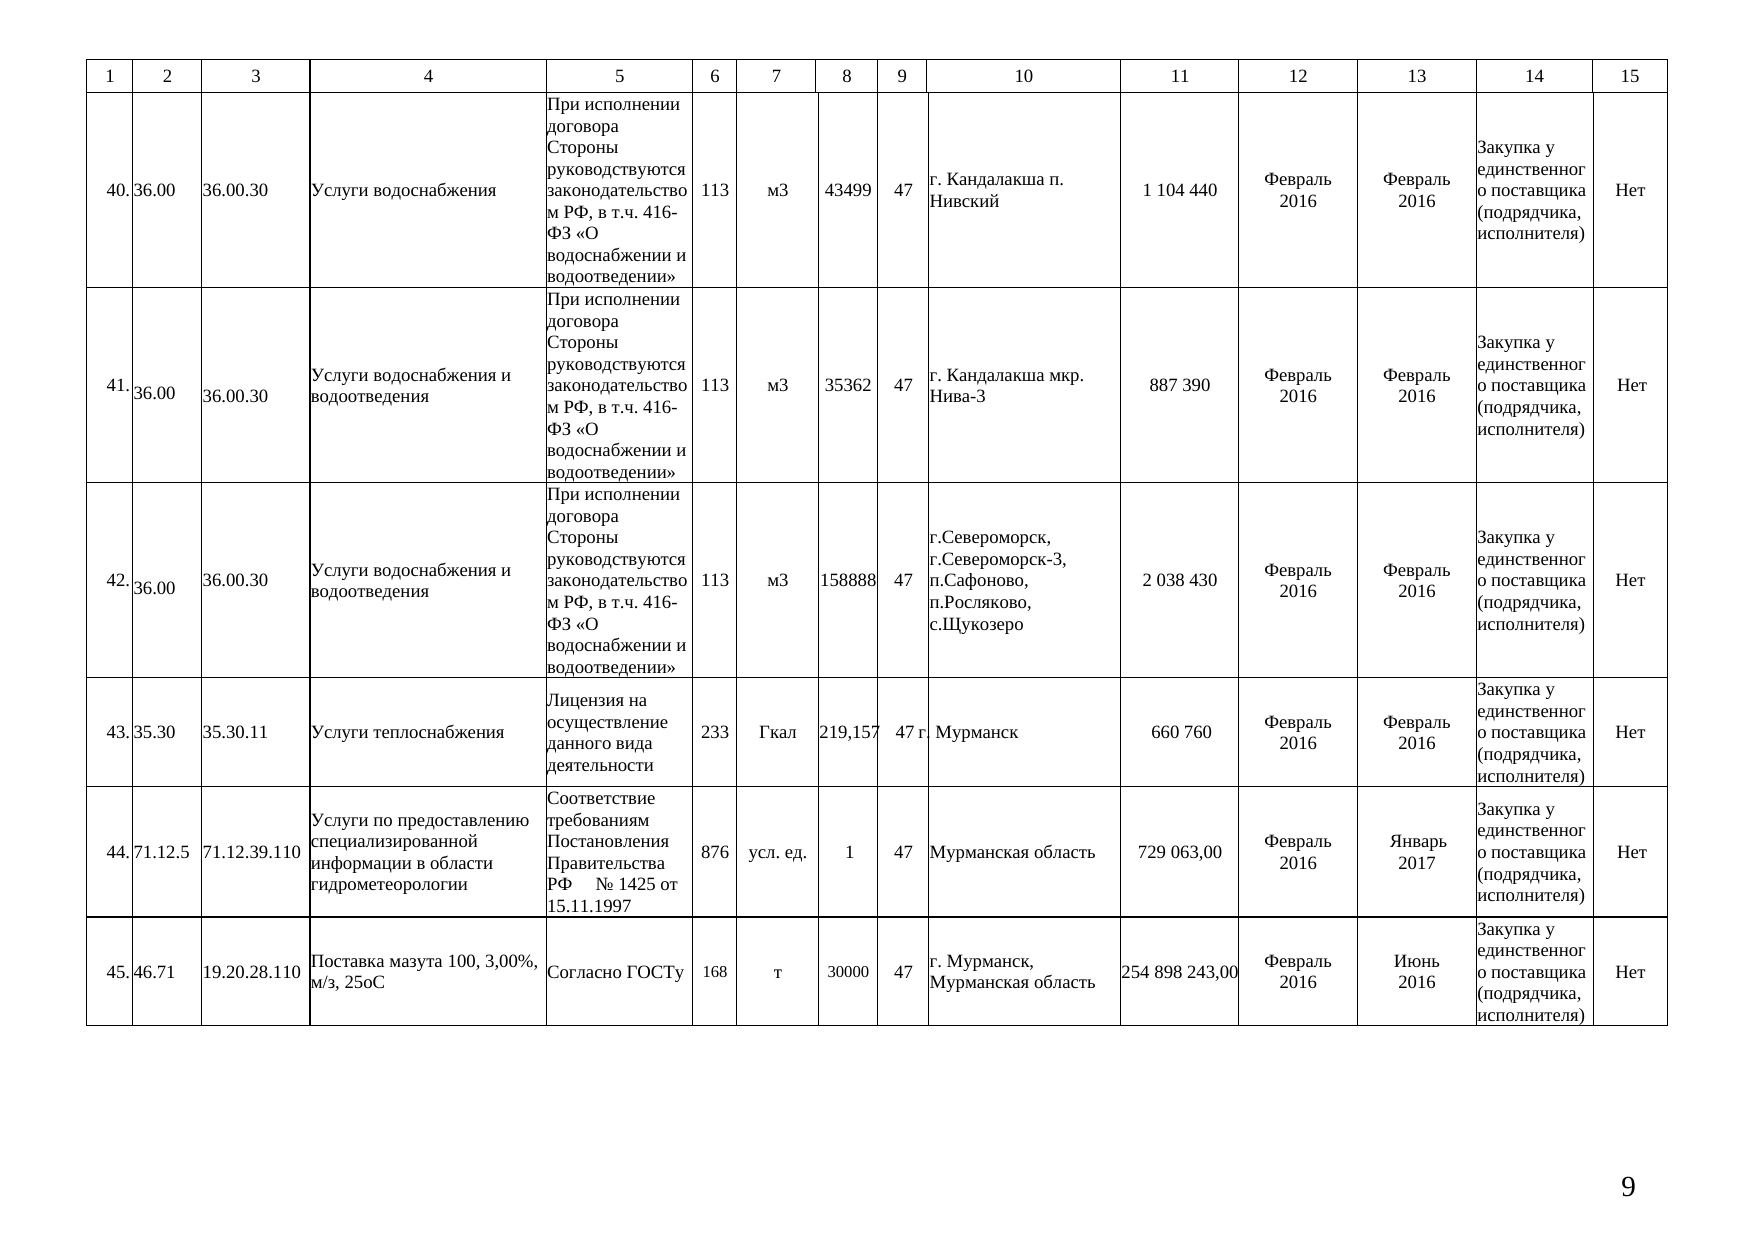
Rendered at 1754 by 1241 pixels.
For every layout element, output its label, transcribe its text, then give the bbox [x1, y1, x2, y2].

table_cell 47 [878, 93, 928, 287]
table_header 7 [737, 60, 815, 92]
table_cell м3 [737, 93, 818, 287]
table_cell Услуги водоснабжения и водоотведения [311, 483, 546, 677]
table_header 5 [547, 60, 692, 92]
table_cell Февраль 2016 [1358, 93, 1476, 287]
table_cell 35.30 [133, 678, 201, 786]
table_cell Услуги водоснабжения [311, 93, 546, 287]
table_cell Услуги водоснабжения и водоотведения [311, 288, 546, 482]
table_cell 30000 [819, 918, 877, 1025]
table_cell м3 [737, 483, 818, 677]
table_cell [87, 288, 132, 482]
table_cell Февраль 2016 [1239, 483, 1357, 677]
table_cell 36.00.30 [202, 93, 309, 287]
table_cell 36.00.30 [202, 288, 309, 482]
table_cell Нет [1594, 918, 1667, 1025]
table_cell Закупка у единственного поставщика (подрядчика, исполнителя) [1477, 483, 1593, 677]
table_cell Июнь 2016 [1358, 918, 1476, 1025]
table_cell 47 [878, 678, 928, 786]
table_header 15 [1593, 60, 1667, 92]
table_cell Февраль 2016 [1358, 678, 1476, 786]
table_cell Закупка у единственного поставщика (подрядчика, исполнителя) [1477, 678, 1593, 786]
table_cell 36.00 [133, 288, 201, 482]
table_header 4 [311, 60, 546, 92]
table_cell 43499 [819, 93, 877, 287]
table_cell 46.71 [133, 918, 201, 1025]
table_cell 254 898 243,00 [1121, 918, 1238, 1025]
table_cell г.Североморск, г.Североморск-3, п.Сафоново, п.Росляково, с.Щукозеро [929, 483, 1120, 677]
table_cell 19.20.28.110 [202, 918, 309, 1025]
table_cell [87, 483, 132, 677]
table_cell 47 [878, 787, 928, 916]
table_cell Соответствие требованиям Постановления Правительства РФ № 1425 от 15.11.1997 [547, 787, 692, 916]
table_cell м3 [737, 288, 818, 482]
table_cell 876 [693, 787, 736, 916]
table_cell Февраль 2016 [1358, 288, 1476, 482]
table_cell г. Кандалакша п. Нивский [929, 93, 1120, 287]
table_cell Мурманская область [929, 787, 1120, 916]
table_cell 158888 [819, 483, 877, 677]
table_cell 660 760 [1121, 678, 1238, 786]
table_header 12 [1239, 60, 1357, 92]
table_cell 113 [693, 288, 736, 482]
table_cell 36.00 [133, 483, 201, 677]
table_cell г. Мурманск [929, 678, 1120, 786]
table_header 1 [87, 60, 132, 92]
table_cell [87, 678, 132, 786]
table_header 9 [878, 60, 926, 92]
table_cell 1 104 440 [1121, 93, 1238, 287]
table_cell Февраль 2016 [1358, 483, 1476, 677]
table_cell 36.00.30 [202, 483, 309, 677]
table_cell Услуги теплоснабжения [311, 678, 546, 786]
table_header 13 [1358, 60, 1476, 92]
table_cell Нет [1594, 483, 1667, 677]
table_cell 71.12.39.110 [202, 787, 309, 916]
table_cell 35.30.11 [202, 678, 309, 786]
table_cell Лицензия на осуществление данного вида деятельности [547, 678, 692, 786]
table_cell 47 [878, 483, 928, 677]
table_cell усл. ед. [737, 787, 818, 916]
table_cell Согласно ГОСТу [547, 918, 692, 1025]
table_cell Услуги по предоставлению специализированной информации в области гидрометеорологии [311, 787, 546, 916]
table_cell т [737, 918, 818, 1025]
table_cell При исполнении договора Стороны руководствуются законодательством РФ, в т.ч. 416-ФЗ «О водоснабжении и водоотведении» [547, 288, 692, 482]
table_cell [87, 918, 132, 1025]
table_cell Закупка у единственного поставщика (подрядчика, исполнителя) [1477, 787, 1593, 916]
table_header 14 [1477, 60, 1592, 92]
table_cell 71.12.5 [133, 787, 201, 916]
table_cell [1477, 93, 1593, 287]
table_header 11 [1121, 60, 1238, 92]
table_cell 113 [693, 483, 736, 677]
table_cell Январь 2017 [1358, 787, 1476, 916]
table_cell 168 [693, 918, 736, 1025]
table_cell Гкал [737, 678, 818, 786]
table_header 6 [693, 60, 736, 92]
table_cell г. Мурманск, Мурманская область [929, 918, 1120, 1025]
table_cell Нет [1594, 93, 1667, 287]
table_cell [547, 93, 692, 287]
table_cell Закупка у единственного поставщика (подрядчика, исполнителя) [1477, 288, 1593, 482]
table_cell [1477, 918, 1593, 1025]
table_cell Февраль 2016 [1239, 918, 1357, 1025]
table_cell 233 [693, 678, 736, 786]
table_cell 2 038 430 [1121, 483, 1238, 677]
table_cell [87, 787, 132, 916]
table_cell г. Кандалакша мкр. Нива-3 [929, 288, 1120, 482]
table_cell 887 390 [1121, 288, 1238, 482]
table_cell 36.00 [133, 93, 201, 287]
table_cell 113 [693, 93, 736, 287]
table_cell 47 [878, 918, 928, 1025]
table_cell 47 [878, 288, 928, 482]
table_cell Нет [1594, 678, 1667, 786]
table_header 8 [816, 60, 877, 92]
table_cell Поставка мазута 100, 3,00%, м/з, 25оС [311, 918, 546, 1025]
table_cell [87, 93, 132, 287]
table_cell Нет [1594, 787, 1667, 916]
table_cell При исполнении договора Стороны руководствуются законодательством РФ, в т.ч. 416-ФЗ «О водоснабжении и водоотведении» [547, 483, 692, 677]
table_cell Февраль 2016 [1239, 288, 1357, 482]
table_cell Февраль 2016 [1239, 787, 1357, 916]
table_header 10 [927, 60, 1120, 92]
table_cell Нет [1594, 288, 1667, 482]
table_cell Февраль 2016 [1239, 93, 1357, 287]
table_header 2 [133, 60, 201, 92]
table_cell Февраль 2016 [1239, 678, 1357, 786]
table_cell 1 [819, 787, 877, 916]
table_cell 729 063,00 [1121, 787, 1238, 916]
table_cell 35362 [819, 288, 877, 482]
table_header 3 [202, 60, 309, 92]
table_cell 219,157 [819, 678, 877, 786]
